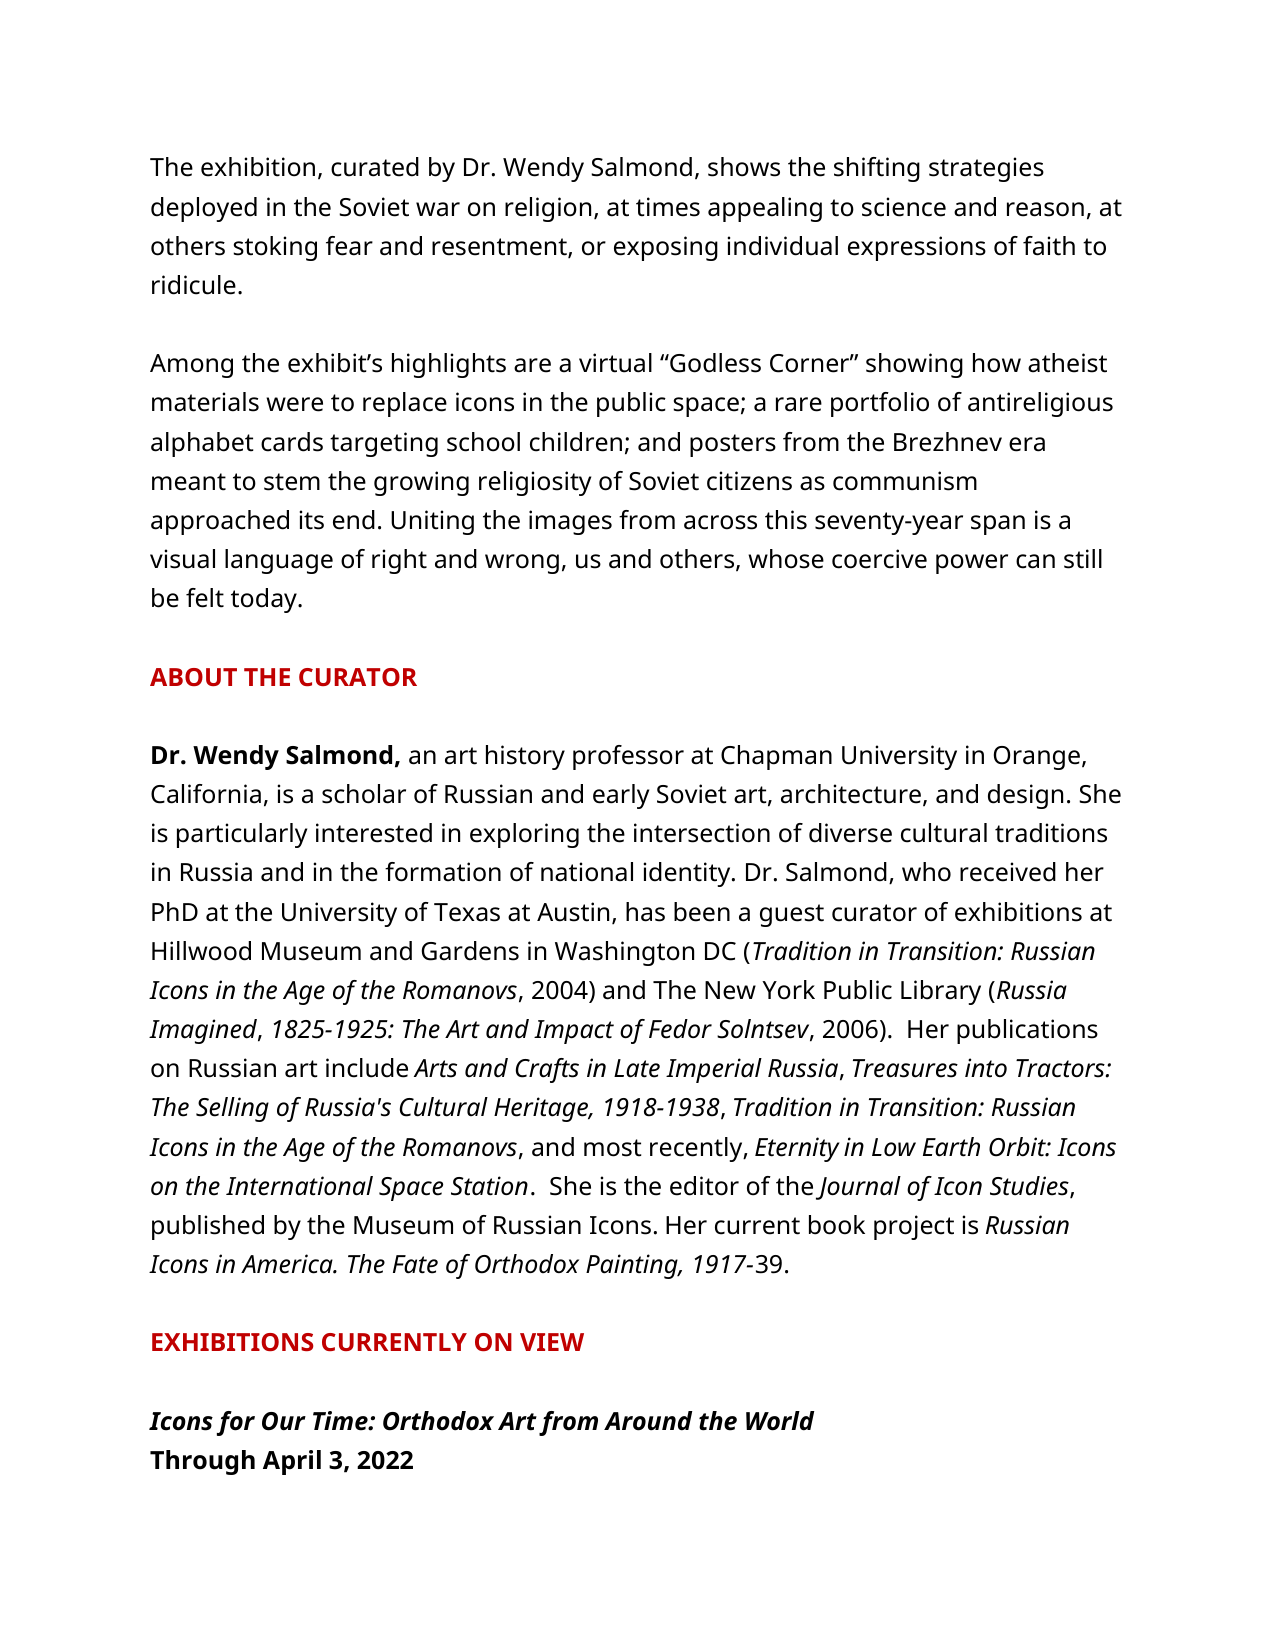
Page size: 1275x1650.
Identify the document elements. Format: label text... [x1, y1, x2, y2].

text Icons for Our Time: Orthodox Art from Around the World [150, 1403, 1125, 1437]
text Among the exhibit’s highlights are a virtual “Godless Corner” showing how atheist materials were to replace icons in the public space; a rare portfolio of antireligious alphabet cards targeting school children; and posters from the Brezhnev era meant to stem the growing religiosity of Soviet citizens as communism approached its end. Uniting the images from across this seventy-year span is a visual language of right and wrong, us and others, whose coercive power can still be felt today. [150, 346, 1125, 615]
text ABOUT THE CURATOR [150, 659, 1125, 693]
text EXHIBITIONS CURRENTLY ON VIEW [150, 1325, 1125, 1359]
text Through April 3, 2022 [150, 1442, 1125, 1477]
text The exhibition, curated by Dr. Wendy Salmond, shows the shifting strategies deployed in the Soviet war on religion, at times appealing to science and reason, at others stoking fear and resentment, or exposing individual expressions of faith to ridicule. [150, 150, 1125, 302]
text Dr. Wendy Salmond, an art history professor at Chapman University in Orange, California, is a scholar of Russian and early Soviet art, architecture, and design. She is particularly interested in exploring the intersection of diverse cultural traditions in Russia and in the formation of national identity. Dr. Salmond, who received her PhD at the University of Texas at Austin, has been a guest curator of exhibitions at Hillwood Museum and Gardens in Washington DC (Tradition in Transition: Russian Icons in the Age of the Romanovs, 2004) and The New York Public Library (Russia Imagined, 1825-1925: The Art and Impact of Fedor Solntsev, 2006). Her publications on Russian art include Arts and Crafts in Late Imperial Russia, Treasures into Tractors: The Selling of Russia's Cultural Heritage, 1918-1938, Tradition in Transition: Russian Icons in the Age of the Romanovs, and most recently, Eternity in Low Earth Orbit: Icons on the International Space Station. She is the editor of the Journal of Icon Studies, published by the Museum of Russian Icons. Her current book project is Russian Icons in America. The Fate of Orthodox Painting, 1917-39. [150, 737, 1125, 1281]
